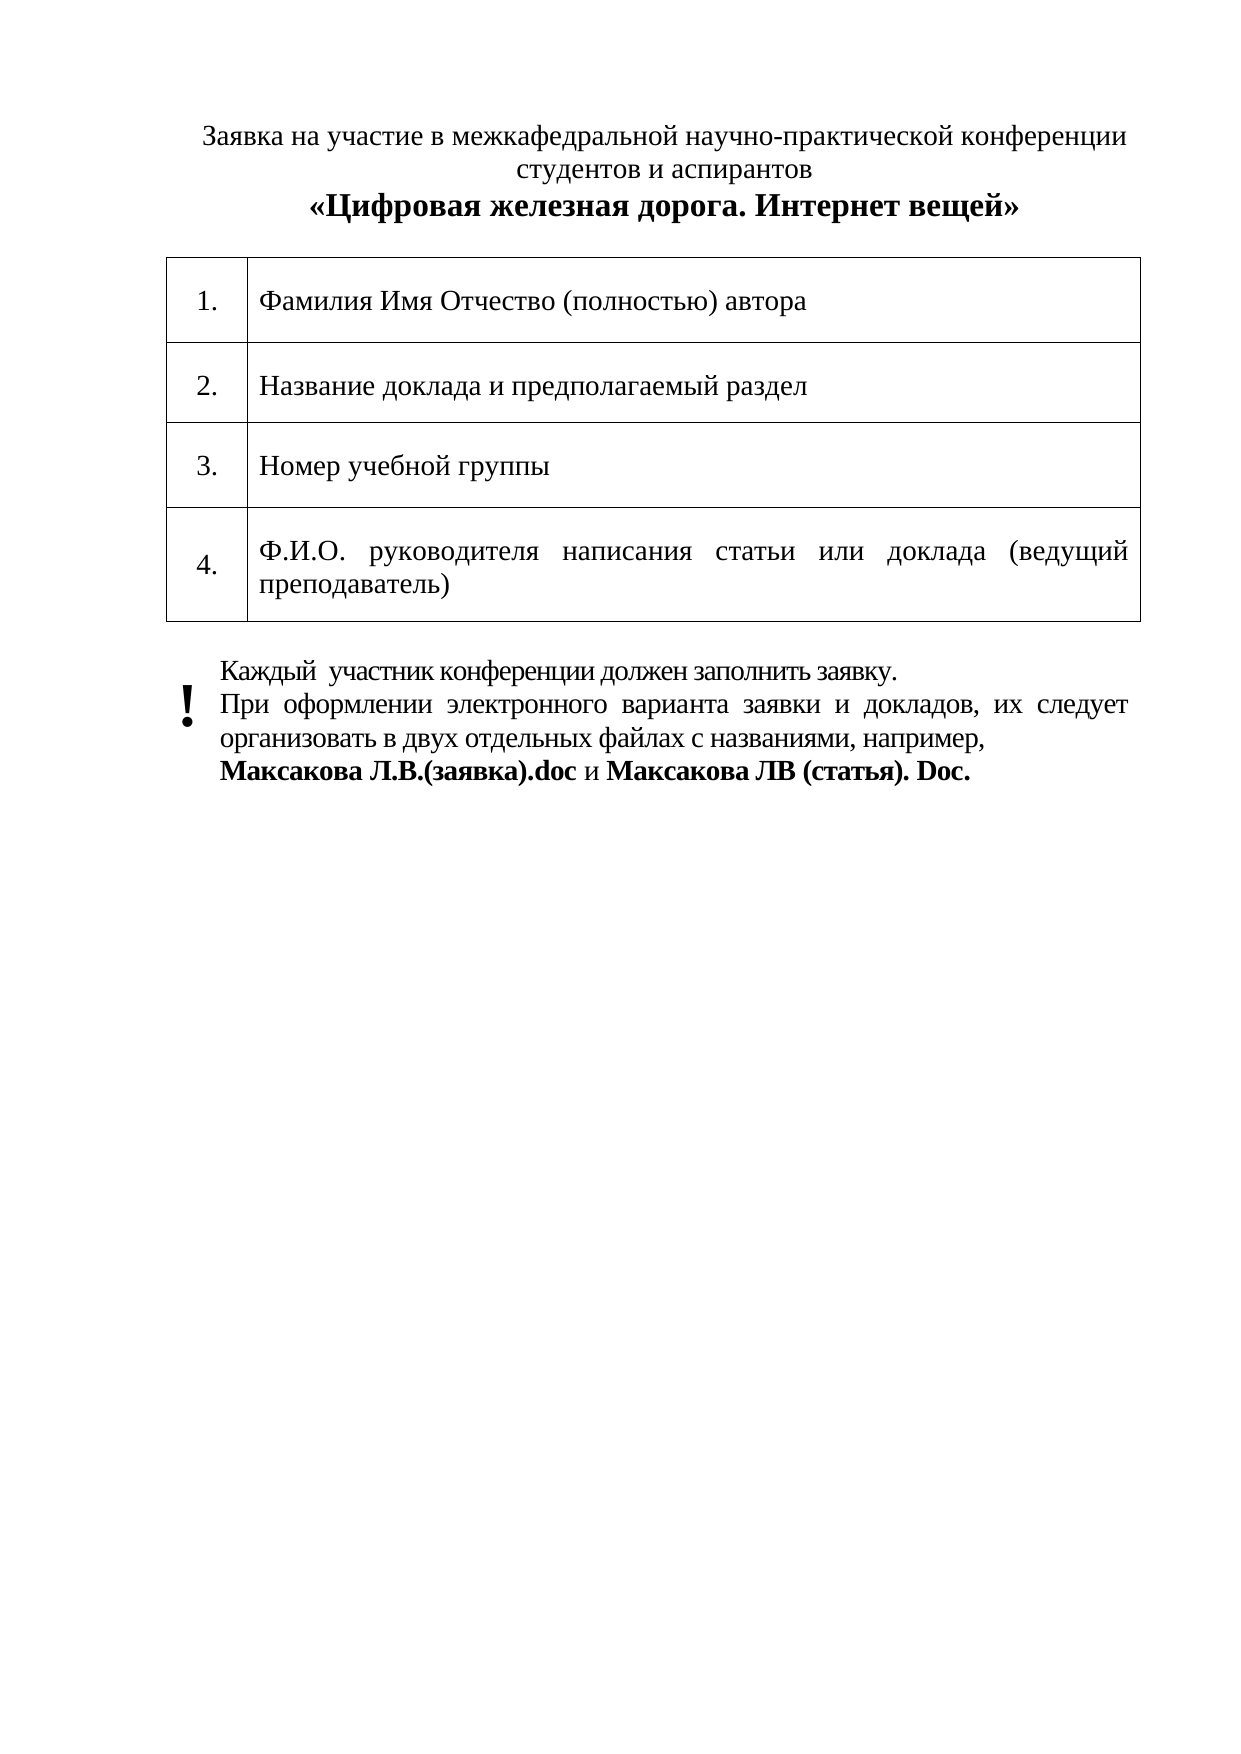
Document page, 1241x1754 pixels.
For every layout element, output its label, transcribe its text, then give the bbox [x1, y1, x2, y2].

table_cell 4. [167, 508, 247, 621]
table_cell Название доклада и предполагаемый раздел [248, 343, 1140, 422]
text «Цифровая железная дорога. Интернет вещей» [177, 185, 1152, 223]
table_cell 2. [167, 343, 247, 422]
table_header Фамилия Имя Отчество (полностью) автора [248, 258, 1140, 342]
table_header 1. [167, 258, 247, 342]
table_cell Ф.И.О. руководителя написания статьи или доклада (ведущий преподаватель) [248, 508, 1140, 621]
table_cell Номер учебной группы [248, 423, 1140, 507]
table_cell 3. [167, 423, 247, 507]
table_cell ! [166, 622, 208, 787]
text Заявка на участие в межкафедральной научно-практической конференции студентов и аспирантов [177, 118, 1152, 185]
table_cell Каждый участник конференции должен заполнить заявку. При оформлении электронного варианта заявки и докладов, их следует организовать в двух отдельных файлах с названиями, например, Максакова Л.В.(заявка).doc и Максакова ЛВ (статья). Doc. [208, 622, 1140, 787]
